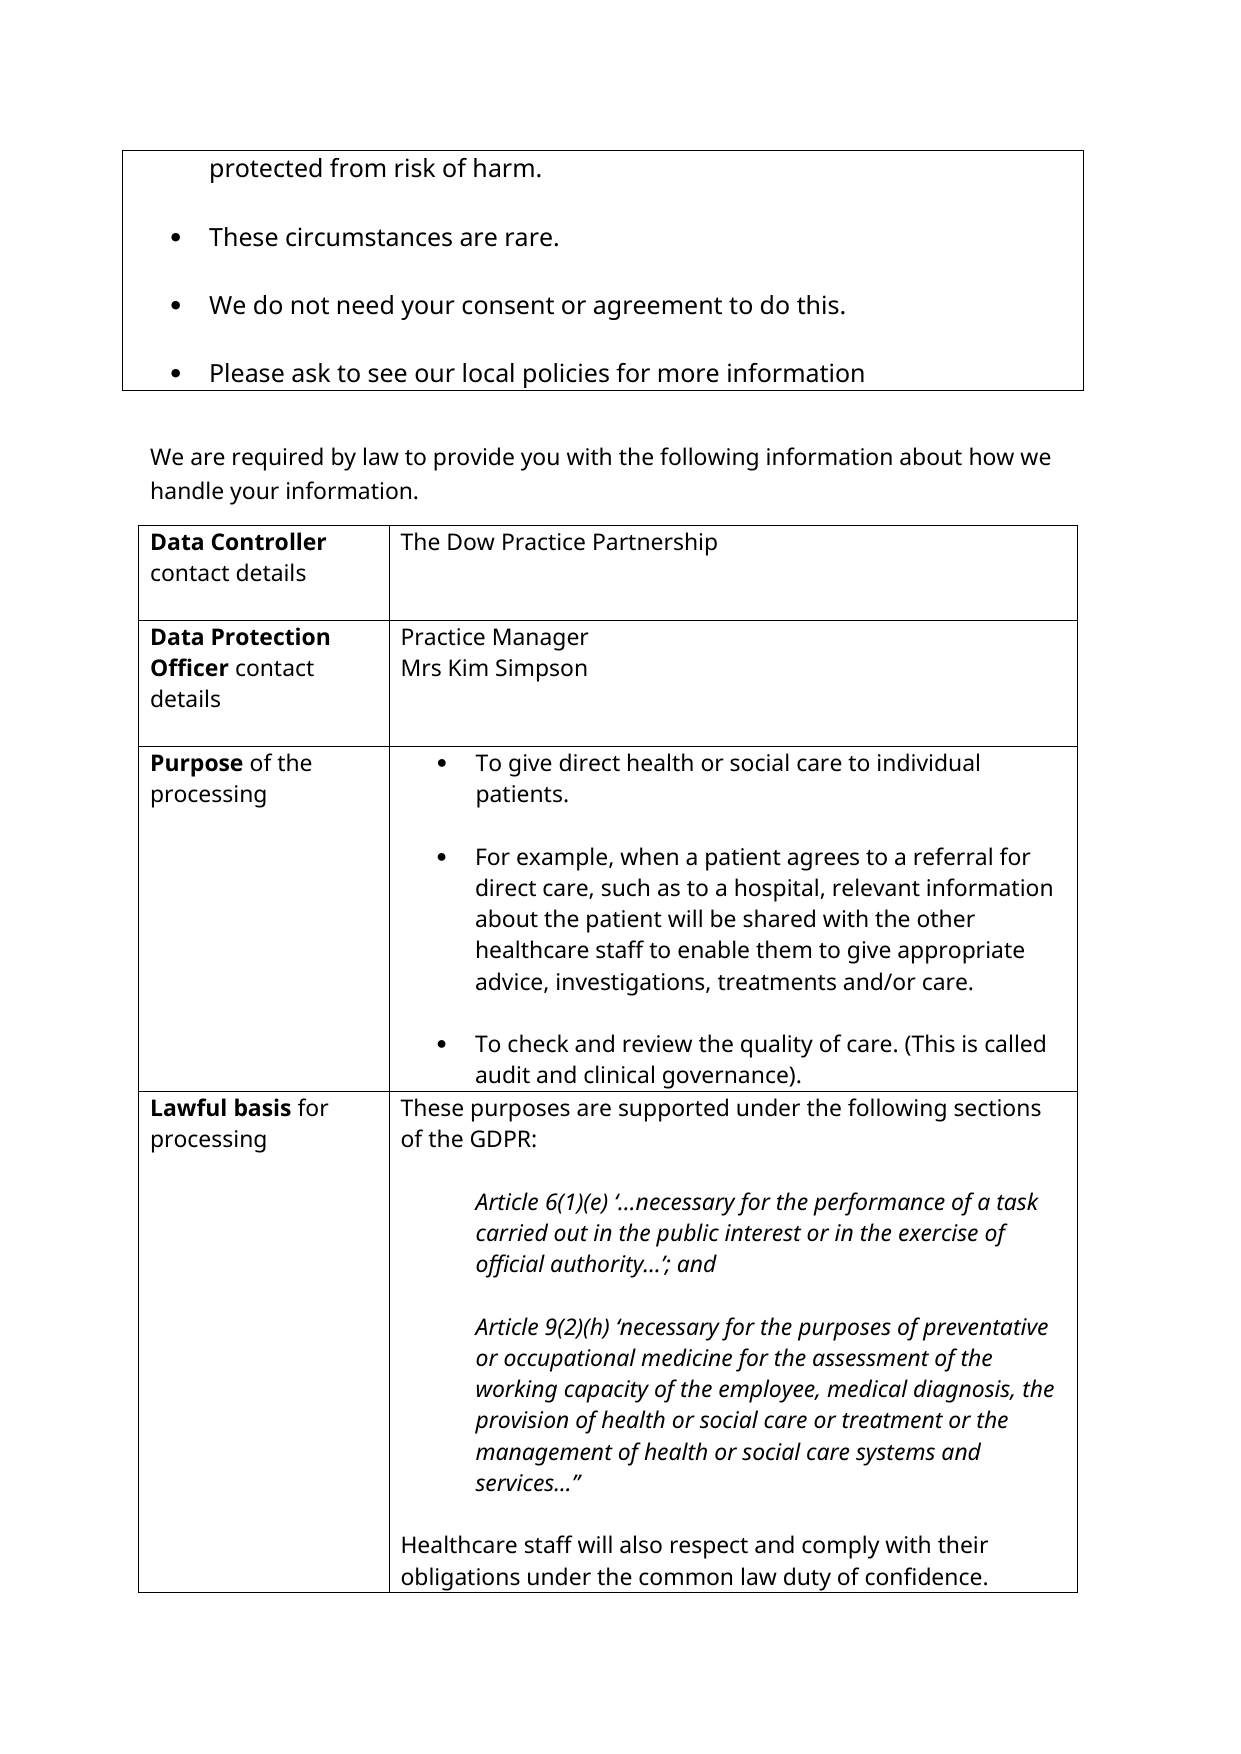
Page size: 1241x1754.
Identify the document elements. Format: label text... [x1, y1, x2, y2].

table_cell These purposes are supported under the following sections of the GDPR: Article 6(1)(e) ‘…necessary for the performance of a task carried out in the public interest or in the exercise of official authority…’; and Article 9(2)(h) ‘necessary for the purposes of preventative or occupational medicine for the assessment of the working capacity of the employee, medical diagnosis, the provision of health or social care or treatment or the management of health or social care systems and services...” Healthcare staff will also respect and comply with their obligations under the common law duty of confidence. [390, 1092, 1077, 1592]
table_header Data Controller contact details [139, 526, 389, 620]
table_cell Practice Manager Mrs Kim Simpson [390, 621, 1077, 746]
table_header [123, 151, 1083, 389]
table_cell Lawful basis for processing [139, 1092, 389, 1592]
table_cell Data Protection Officer contact details [139, 621, 389, 746]
table_cell Purpose of the processing [139, 747, 389, 1091]
table_cell To give direct health or social care to individual patients. For example, when a patient agrees to a referral for direct care, such as to a hospital, relevant information about the patient will be shared with the other healthcare staff to enable them to give appropriate advice, investigations, treatments and/or care. To check and review the quality of care. (This is called audit and clinical governance). [390, 747, 1077, 1091]
table_header The Dow Practice Partnership [390, 526, 1077, 620]
text We are required by law to provide you with the following information about how we handle your information. [150, 441, 1090, 506]
